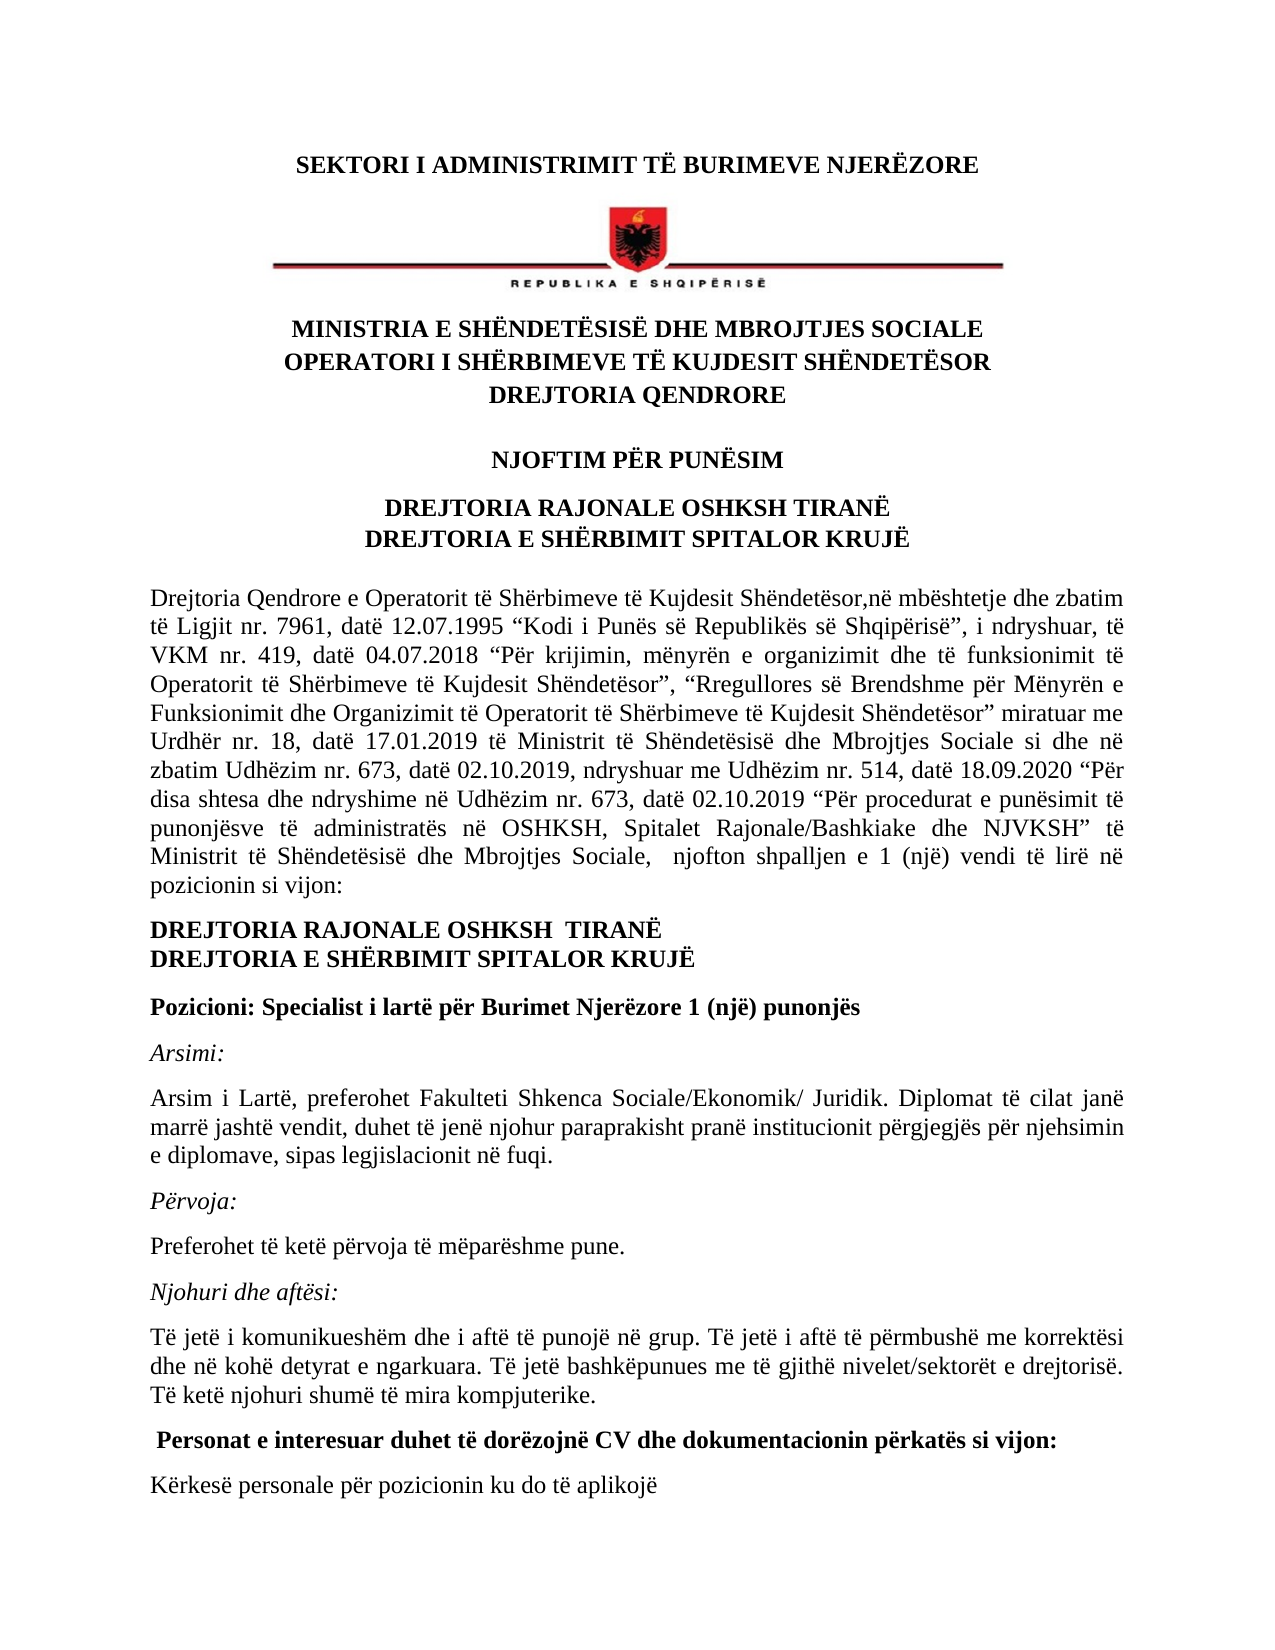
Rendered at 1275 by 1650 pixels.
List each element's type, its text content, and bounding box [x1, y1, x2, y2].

text SEKTORI I ADMINISTRIMIT TË BURIMEVE NJERËZORE [150, 150, 1125, 179]
text NJOFTIM PËR PUNËSIM [150, 445, 1125, 474]
text DREJTORIA E SHËRBIMIT SPITALOR KRUJË [150, 944, 1125, 973]
text Pozicioni: Specialist i lartë për Burimet Njerëzore 1 (një) punonjës [150, 992, 1125, 1021]
text Preferohet të ketë përvoja të mëparëshme pune. [150, 1231, 1125, 1260]
text MINISTRIA E SHËNDETËSISË DHE MBROJTJES SOCIALE [150, 314, 1125, 342]
text Drejtoria Qendrore e Operatorit të Shërbimeve të Kujdesit Shëndetësor,në mbështetje dhe zbatim të Ligjit nr. 7961, datë 12.07.1995 “Kodi i Punës së Republikës së Shqipërisë”, i ndryshuar, të VKM nr. 419, datë 04.07.2018 “Për krijimin, mënyrën e organizimit dhe të funksionimit të Operatorit të Shërbimeve të Kujdesit Shëndetësor”, “Rregullores së Brendshme për Mënyrën e Funksionimit dhe Organizimit të Operatorit të Shërbimeve të Kujdesit Shëndetësor” miratuar me Urdhër nr. 18, datë 17.01.2019 të Ministrit të Shëndetësisë dhe Mbrojtjes Sociale si dhe në zbatim Udhëzim nr. 673, datë 02.10.2019, ndryshuar me Udhëzim nr. 514, datë 18.09.2020 “Për disa shtesa dhe ndryshime në Udhëzim nr. 673, datë 02.10.2019 “Për procedurat e punësimit të punonjësve të administratës në OSHKSH, Spitalet Rajonale/Bashkiake dhe NJVKSH” të Ministrit të Shëndetësisë dhe Mbrojtjes Sociale, njofton shpalljen e 1 (një) vendi të lirë në pozicionin si vijon: [150, 583, 1125, 899]
text Kërkesë personale për pozicionin ku do të aplikojë [150, 1471, 1125, 1499]
picture [262, 178, 1013, 293]
text DREJTORIA QENDRORE [150, 380, 1125, 408]
text DREJTORIA E SHËRBIMIT SPITALOR KRUJË [150, 524, 1125, 552]
text Të jetë i komunikueshëm dhe i aftë të punojë në grup. Të jetë i aftë të përmbushë me korrektësi dhe në kohë detyrat e ngarkuara. Të jetë bashkëpunues me të gjithë nivelet/sektorët e drejtorisë. Të ketë njohuri shumë të mira kompjuterike. [150, 1322, 1125, 1408]
text Njohuri dhe aftësi: [150, 1277, 1125, 1306]
text Përvoja: [150, 1186, 1125, 1215]
text Arsim i Lartë, preferohet Fakulteti Shkenca Sociale/Ekonomik/ Juridik. Diplomat të cilat janë marrë jashtë vendit, duhet të jenë njohur paraprakisht pranë institucionit përgjegjës për njehsimin e diplomave, sipas legjislacionit në fuqi. [150, 1083, 1125, 1169]
text Personat e interesuar duhet të dorëzojnë CV dhe dokumentacionin përkatës si vijon: [150, 1425, 1125, 1454]
text OPERATORI I SHËRBIMEVE TË KUJDESIT SHËNDETËSOR [150, 347, 1125, 375]
text DREJTORIA RAJONALE OSHKSH TIRANË [150, 493, 1125, 521]
text DREJTORIA RAJONALE OSHKSH TIRANË [150, 916, 1125, 944]
text Arsimi: [150, 1038, 1125, 1066]
